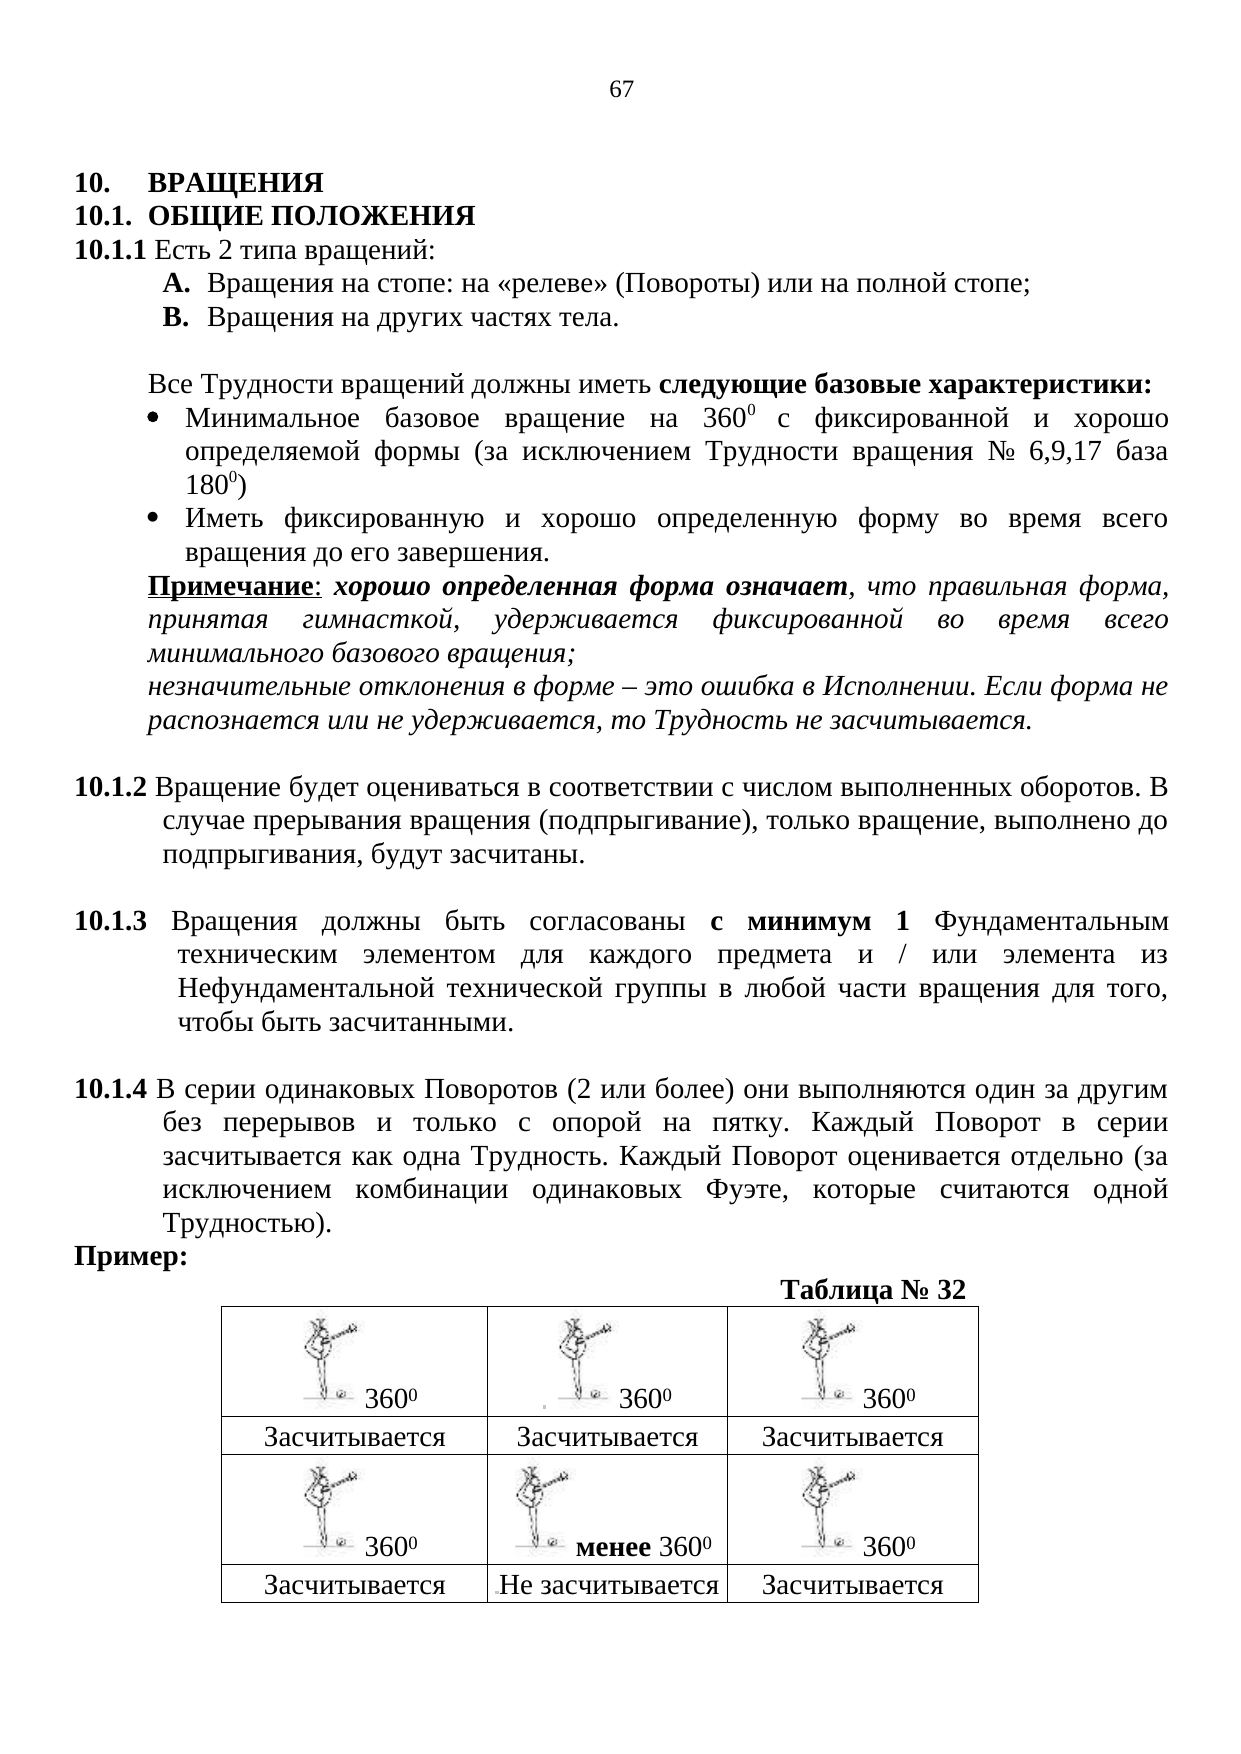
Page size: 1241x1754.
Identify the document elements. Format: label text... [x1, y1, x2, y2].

picture [789, 1308, 863, 1409]
picture [291, 1308, 365, 1409]
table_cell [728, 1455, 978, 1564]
text 10.1.3 Вращения должны быть согласованы с минимум 1 Фундаментальным техническим элементом для каждого предмета и / или элемента из Нефундаментальной технической группы в любой части вращения для того, чтобы быть засчитанными. [74, 903, 1169, 1037]
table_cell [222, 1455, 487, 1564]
text Примечание: хорошо определенная форма означает, что правильная форма, принятая гимнасткой, удерживается фиксированной во время всего минимального базового вращения; [148, 568, 1169, 668]
picture [291, 1456, 365, 1557]
picture [503, 1456, 576, 1557]
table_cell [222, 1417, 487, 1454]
picture [789, 1456, 863, 1557]
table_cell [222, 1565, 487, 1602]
text незначительные отклонения в форме – это ошибка в Исполнении. Если форма не распознается или не удерживается, то Трудность не засчитывается. [148, 668, 1169, 735]
text Таблица № 32 [74, 1272, 1169, 1306]
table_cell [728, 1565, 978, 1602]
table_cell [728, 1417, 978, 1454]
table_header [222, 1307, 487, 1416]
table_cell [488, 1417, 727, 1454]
text 10.1.1 Есть 2 типа вращений: [74, 232, 1169, 266]
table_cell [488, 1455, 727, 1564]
text Все Трудности вращений должны иметь следующие базовые характеристики: [148, 366, 1169, 400]
text Пример: [74, 1238, 1169, 1272]
text 10.1.2 Вращение будет оцениваться в соответствии с числом выполненных оборотов. В случае прерывания вращения (подпрыгивание), только вращение, выполнено до подпрыгивания, будут засчитаны. [74, 769, 1169, 869]
list Вращения на других частях тела. [162, 299, 1169, 333]
picture [543, 1308, 619, 1409]
list Минимальное базовое вращение на 3600 с фиксированной и хорошо определяемой формы (за исключением Трудности вращения № 6,9,17 база 1800) [148, 400, 1169, 500]
text 10. ВРАЩЕНИЯ [74, 165, 1169, 198]
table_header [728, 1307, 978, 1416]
list Вращения на стопе: на «релеве» (Повороты) или на полной стопе; [162, 266, 1169, 299]
text 10.1.4 В серии одинаковых Поворотов (2 или более) они выполняются один за другим без перерывов и только с опорой на пятку. Каждый Поворот в серии засчитывается как одна Трудность. Каждый Поворот оценивается отдельно (за исключением комбинации одинаковых Фуэте, которые считаются одной Трудностью). [74, 1071, 1169, 1238]
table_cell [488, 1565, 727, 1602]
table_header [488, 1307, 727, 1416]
text 10.1. ОБЩИЕ ПОЛОЖЕНИЯ [74, 198, 1169, 232]
list Иметь фиксированную и хорошо определенную форму во время всего вращения до его завершения. [148, 500, 1169, 568]
